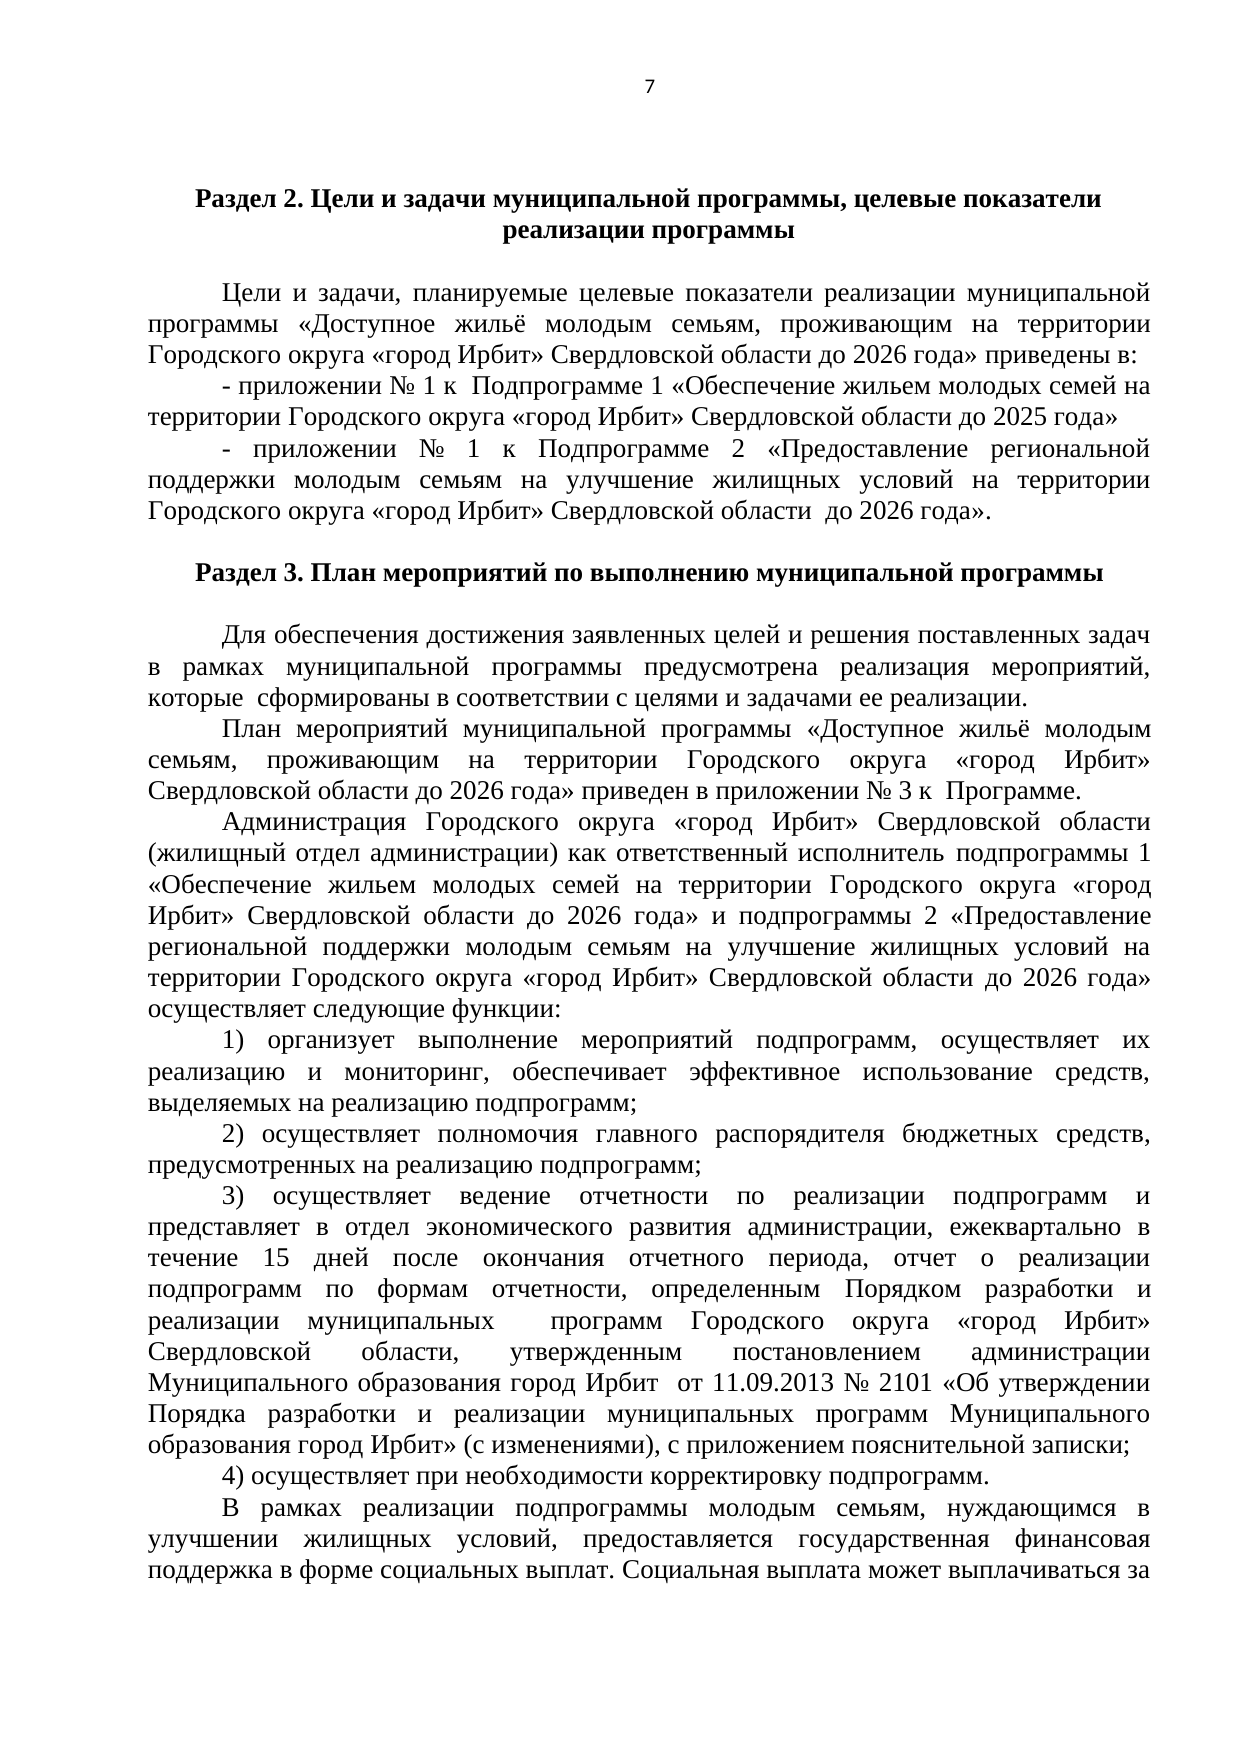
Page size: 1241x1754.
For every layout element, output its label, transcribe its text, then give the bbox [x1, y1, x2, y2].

text 3) осуществляет ведение отчетности по реализации подпрограмм и представляет в отдел экономического развития администрации, ежеквартально в течение 15 дней после окончания отчетного периода, отчет о реализации подпрограмм по формам отчетности, определенным Порядком разработки и реализации муниципальных программ Городского округа «город Ирбит» Свердловской области, утвержденным постановлением администрации Муниципального образования город Ирбит от 11.09.2013 № 2101 «Об утверждении Порядка разработки и реализации муниципальных программ Муниципального образования город Ирбит» (с изменениями), с приложением пояснительной записки; [148, 1179, 1152, 1459]
text План мероприятий муниципальной программы «Доступное жильё молодым семьям, проживающим на территории Городского округа «город Ирбит» Свердловской области до 2026 года» приведен в приложении № 3 к Программе. [148, 712, 1152, 805]
text 4) осуществляет при необходимости корректировку подпрограмм. [148, 1459, 1152, 1491]
text - приложении № 1 к Подпрограмме 1 «Обеспечение жильем молодых семей на территории Городского округа «город Ирбит» Свердловской области до 2025 года» [148, 369, 1152, 432]
text Для обеспечения достижения заявленных целей и решения поставленных задач в рамках муниципальной программы предусмотрена реализация мероприятий, которые сформированы в соответствии с целями и задачами ее реализации. [148, 618, 1152, 712]
text Раздел 2. Цели и задачи муниципальной программы, целевые показатели реализации программы [148, 182, 1149, 245]
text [148, 1491, 1152, 1584]
text Цели и задачи, планируемые целевые показатели реализации муниципальной программы «Доступное жильё молодым семьям, проживающим на территории Городского округа «город Ирбит» Свердловской области до 2026 года» приведены в: [148, 276, 1152, 369]
text Администрация Городского округа «город Ирбит» Свердловской области (жилищный отдел администрации) как ответственный исполнитель подпрограммы 1 «Обеспечение жильем молодых семей на территории Городского округа «город Ирбит» Свердловской области до 2026 года» и подпрограммы 2 «Предоставление региональной поддержки молодым семьям на улучшение жилищных условий на территории Городского округа «город Ирбит» Свердловской области до 2026 года» осуществляет следующие функции: [148, 805, 1152, 1023]
text - приложении № 1 к Подпрограмме 2 «Предоставление региональной поддержки молодым семьям на улучшение жилищных условий на территории Городского округа «город Ирбит» Свердловской области до 2026 года». [148, 432, 1152, 525]
text 2) осуществляет полномочия главного распорядителя бюджетных средств, предусмотренных на реализацию подпрограмм; [148, 1117, 1152, 1179]
text Раздел 3. План мероприятий по выполнению муниципальной программы [148, 556, 1152, 587]
text 1) организует выполнение мероприятий подпрограмм, осуществляет их реализацию и мониторинг, обеспечивает эффективное использование средств, выделяемых на реализацию подпрограмм; [148, 1023, 1152, 1117]
